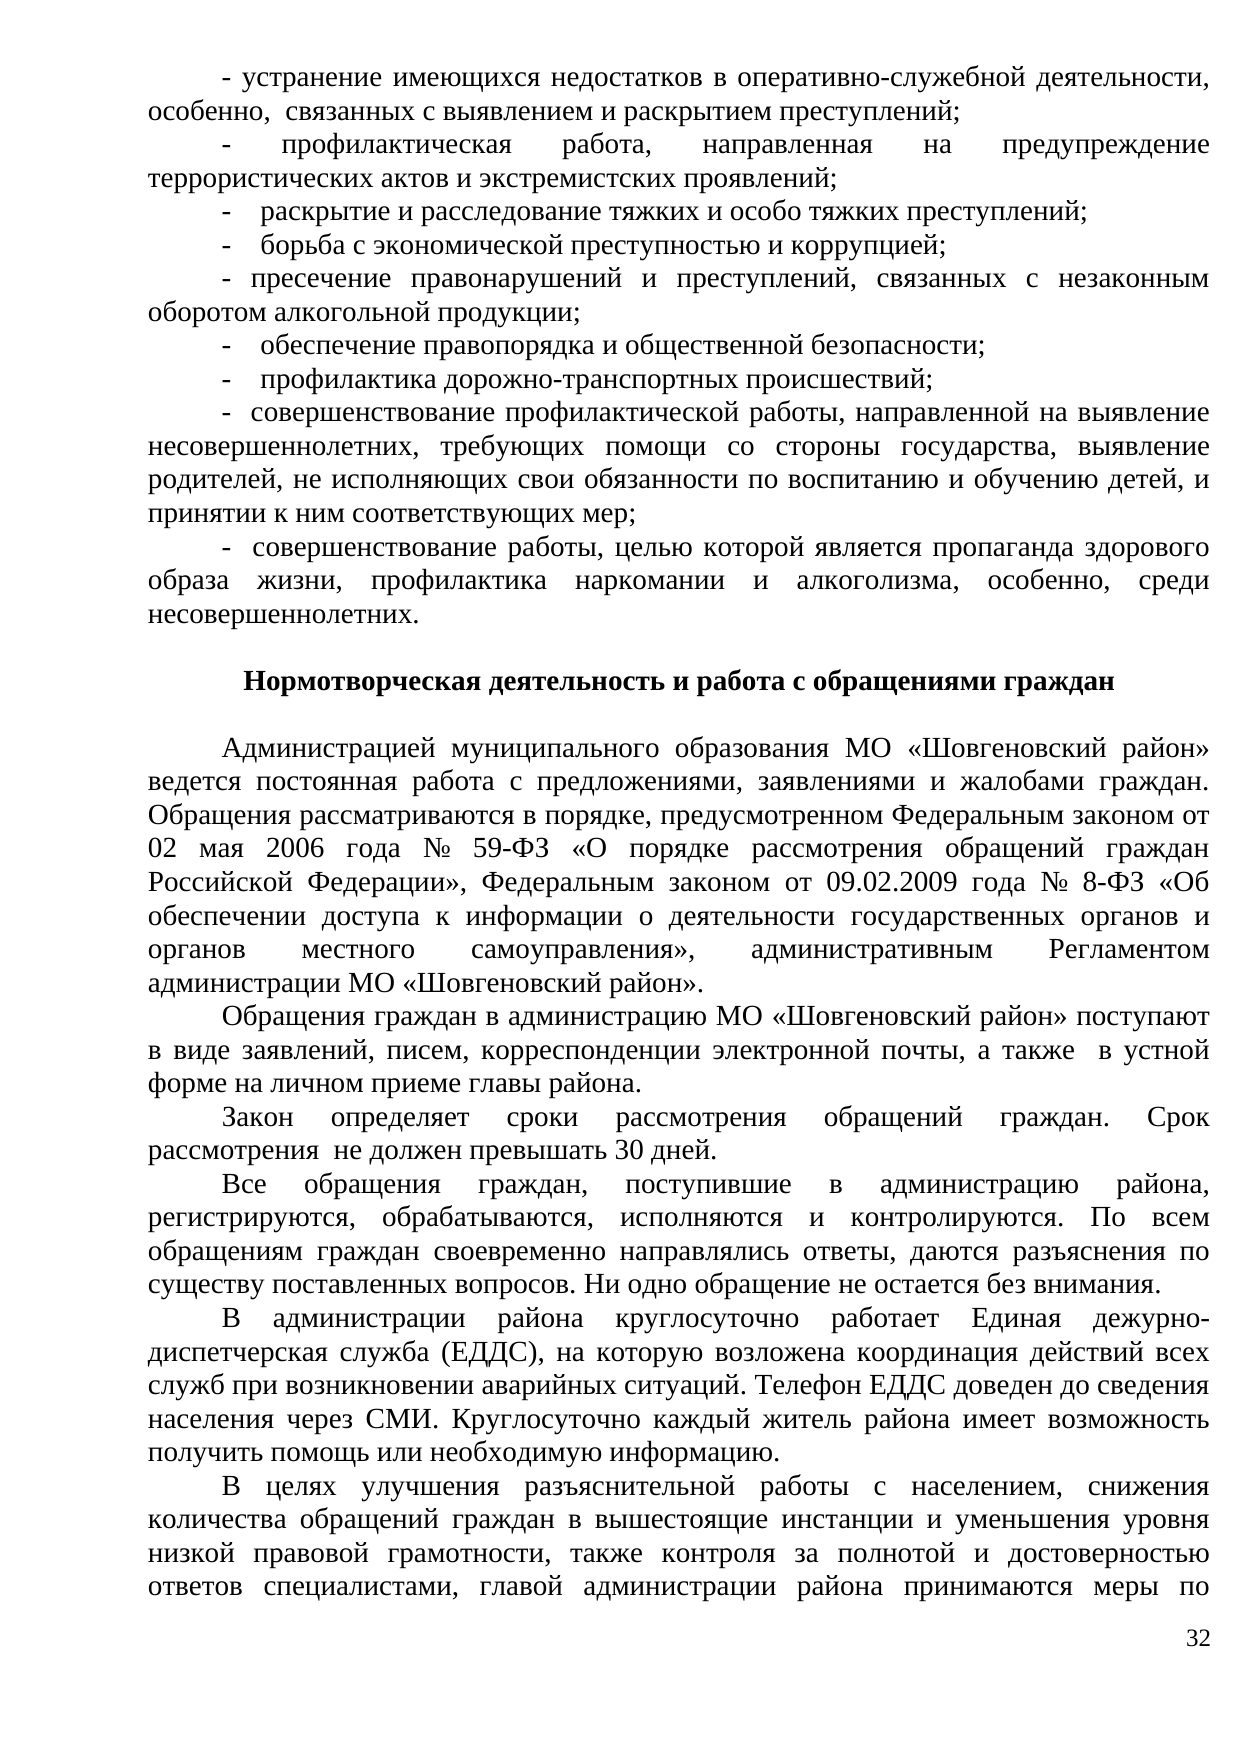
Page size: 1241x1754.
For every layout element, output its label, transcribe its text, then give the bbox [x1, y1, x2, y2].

text Администрацией муниципального образования МО «Шовгеновский район» ведется постоянная работа с предложениями, заявлениями и жалобами граждан. Обращения рассматриваются в порядке, предусмотренном Федеральным законом от 02 мая 2006 года № 59-ФЗ «О порядке рассмотрения обращений граждан Российской Федерации», Федеральным законом от 09.02.2009 года № 8-ФЗ «Об обеспечении доступа к информации о деятельности государственных органов и органов местного самоуправления», административным Регламентом администрации МО «Шовгеновский район». [148, 730, 1211, 998]
text Все обращения граждан, поступившие в администрацию района, регистрируются, обрабатываются, исполняются и контролируются. По всем обращениям граждан своевременно направлялись ответы, даются разъяснения по существу поставленных вопросов. Ни одно обращение не остается без внимания. [148, 1166, 1211, 1300]
text Нормотворческая деятельность и работа с обращениями граждан [148, 663, 1211, 696]
text Обращения граждан в администрацию МО «Шовгеновский район» поступают в виде заявлений, писем, корреспонденции электронной почты, а также в устной форме на личном приеме главы района. [148, 998, 1211, 1099]
text - раскрытие и расследование тяжких и особо тяжких преступлений; [148, 193, 1211, 227]
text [148, 1468, 1211, 1602]
text - профилактика дорожно-транспортных происшествий; [148, 361, 1211, 394]
text Закон определяет сроки рассмотрения обращений граждан. Срок рассмотрения не должен превышать 30 дней. [148, 1099, 1211, 1166]
text - устранение имеющихся недостатков в оперативно-служебной деятельности, особенно, связанных с выявлением и раскрытием преступлений; [148, 59, 1211, 126]
text - пресечение правонарушений и преступлений, связанных с незаконным оборотом алкогольной продукции; [148, 260, 1211, 327]
text - борьба с экономической преступностью и коррупцией; [148, 227, 1211, 260]
text В администрации района круглосуточно работает Единая дежурно-диспетчерская служба (ЕДДС), на которую возложена координация действий всех служб при возникновении аварийных ситуаций. Телефон ЕДДС доведен до сведения населения через СМИ. Круглосуточно каждый житель района имеет возможность получить помощь или необходимую информацию. [148, 1300, 1211, 1468]
text - обеспечение правопорядка и общественной безопасности; [148, 327, 1211, 361]
text - совершенствование профилактической работы, направленной на выявление несовершеннолетних, требующих помощи со стороны государства, выявление родителей, не исполняющих свои обязанности по воспитанию и обучению детей, и принятии к ним соответствующих мер; [148, 394, 1211, 529]
text - совершенствование работы, целью которой является пропаганда здорового образа жизни, профилактика наркомании и алкоголизма, особенно, среди несовершеннолетних. [148, 529, 1211, 629]
text - профилактическая работа, направленная на предупреждение террористических актов и экстремистских проявлений; [148, 126, 1211, 193]
